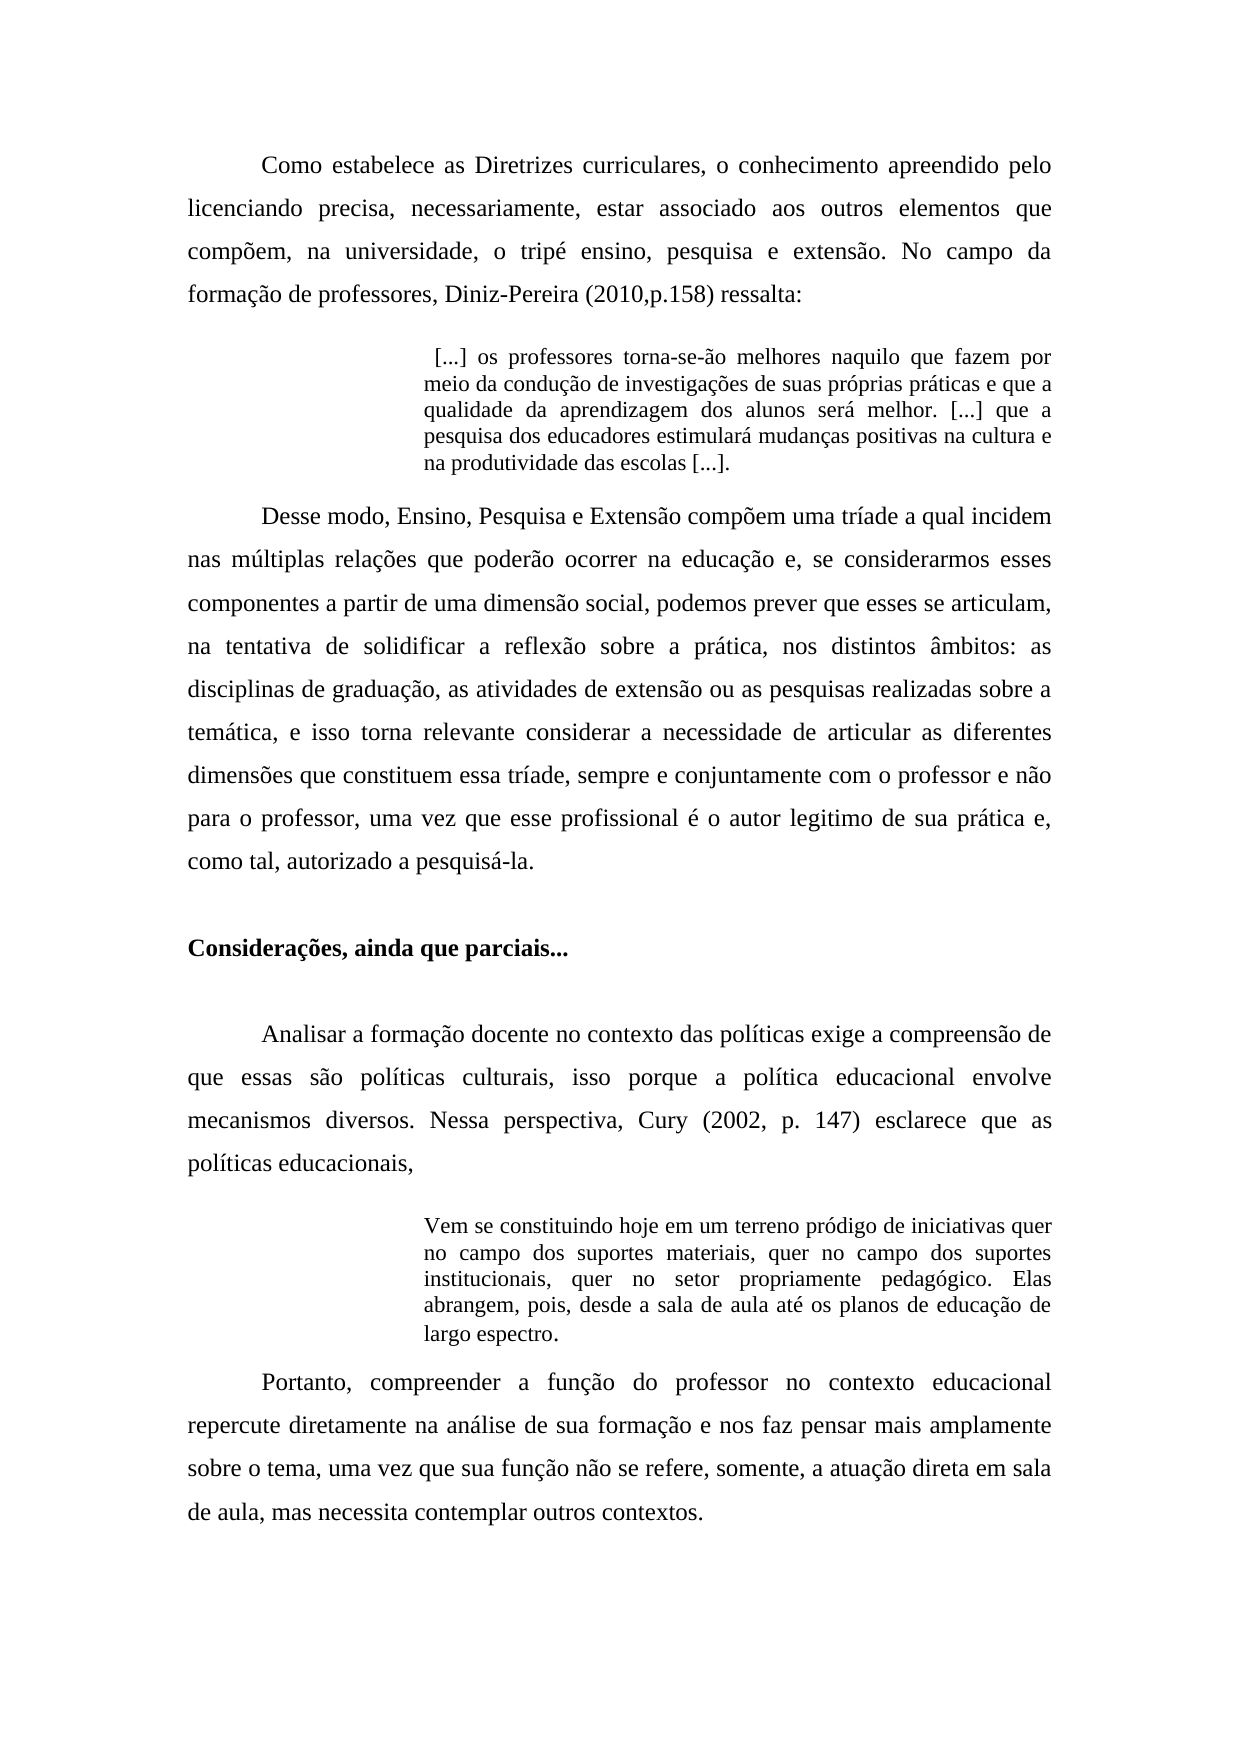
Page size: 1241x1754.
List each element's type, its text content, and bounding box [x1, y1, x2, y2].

text Desse modo, Ensino, Pesquisa e Extensão compõem uma tríade a qual incidem nas múltiplas relações que poderão ocorrer na educação e, se considerarmos esses componentes a partir de uma dimensão social, podemos prever que esses se articulam, na tentativa de solidificar a reflexão sobre a prática, nos distintos âmbitos: as disciplinas de graduação, as atividades de extensão ou as pesquisas realizadas sobre a temática, e isso torna relevante considerar a necessidade de articular as diferentes dimensões que constituem essa tríade, sempre e conjuntamente com o professor e não para o professor, uma vez que esse profissional é o autor legitimo de sua prática e, como tal, autorizado a pesquisá-la. [187, 501, 1053, 875]
text Vem se constituindo hoje em um terreno pródigo de iniciativas quer no campo dos suportes materiais, quer no campo dos suportes institucionais, quer no setor propriamente pedagógico. Elas abrangem, pois, desde a sala de aula até os planos de educação de largo espectro. [424, 1212, 1053, 1346]
text Considerações, ainda que parciais... [187, 933, 1053, 961]
text Portanto, compreender a função do professor no contexto educacional repercute diretamente na análise de sua formação e nos faz pensar mais amplamente sobre o tema, uma vez que sua função não se refere, somente, a atuação direta em sala de aula, mas necessita contemplar outros contextos. [187, 1367, 1053, 1525]
text Analisar a formação docente no contexto das políticas exige a compreensão de que essas são políticas culturais, isso porque a política educacional envolve mecanismos diversos. Nessa perspectiva, Cury (2002, p. 147) esclarece que as políticas educacionais, [187, 1019, 1053, 1177]
text Como estabelece as Diretrizes curriculares, o conhecimento apreendido pelo licenciando precisa, necessariamente, estar associado aos outros elementos que compõem, na universidade, o tripé ensino, pesquisa e extensão. No campo da formação de professores, Diniz-Pereira (2010,p.158) ressalta: [187, 150, 1053, 308]
text [...] os professores torna-se-ão melhores naquilo que fazem por meio da condução de investigações de suas próprias práticas e que a qualidade da aprendizagem dos alunos será melhor. [...] que a pesquisa dos educadores estimulará mudanças positivas na cultura e na produtividade das escolas [...]. [424, 343, 1053, 475]
